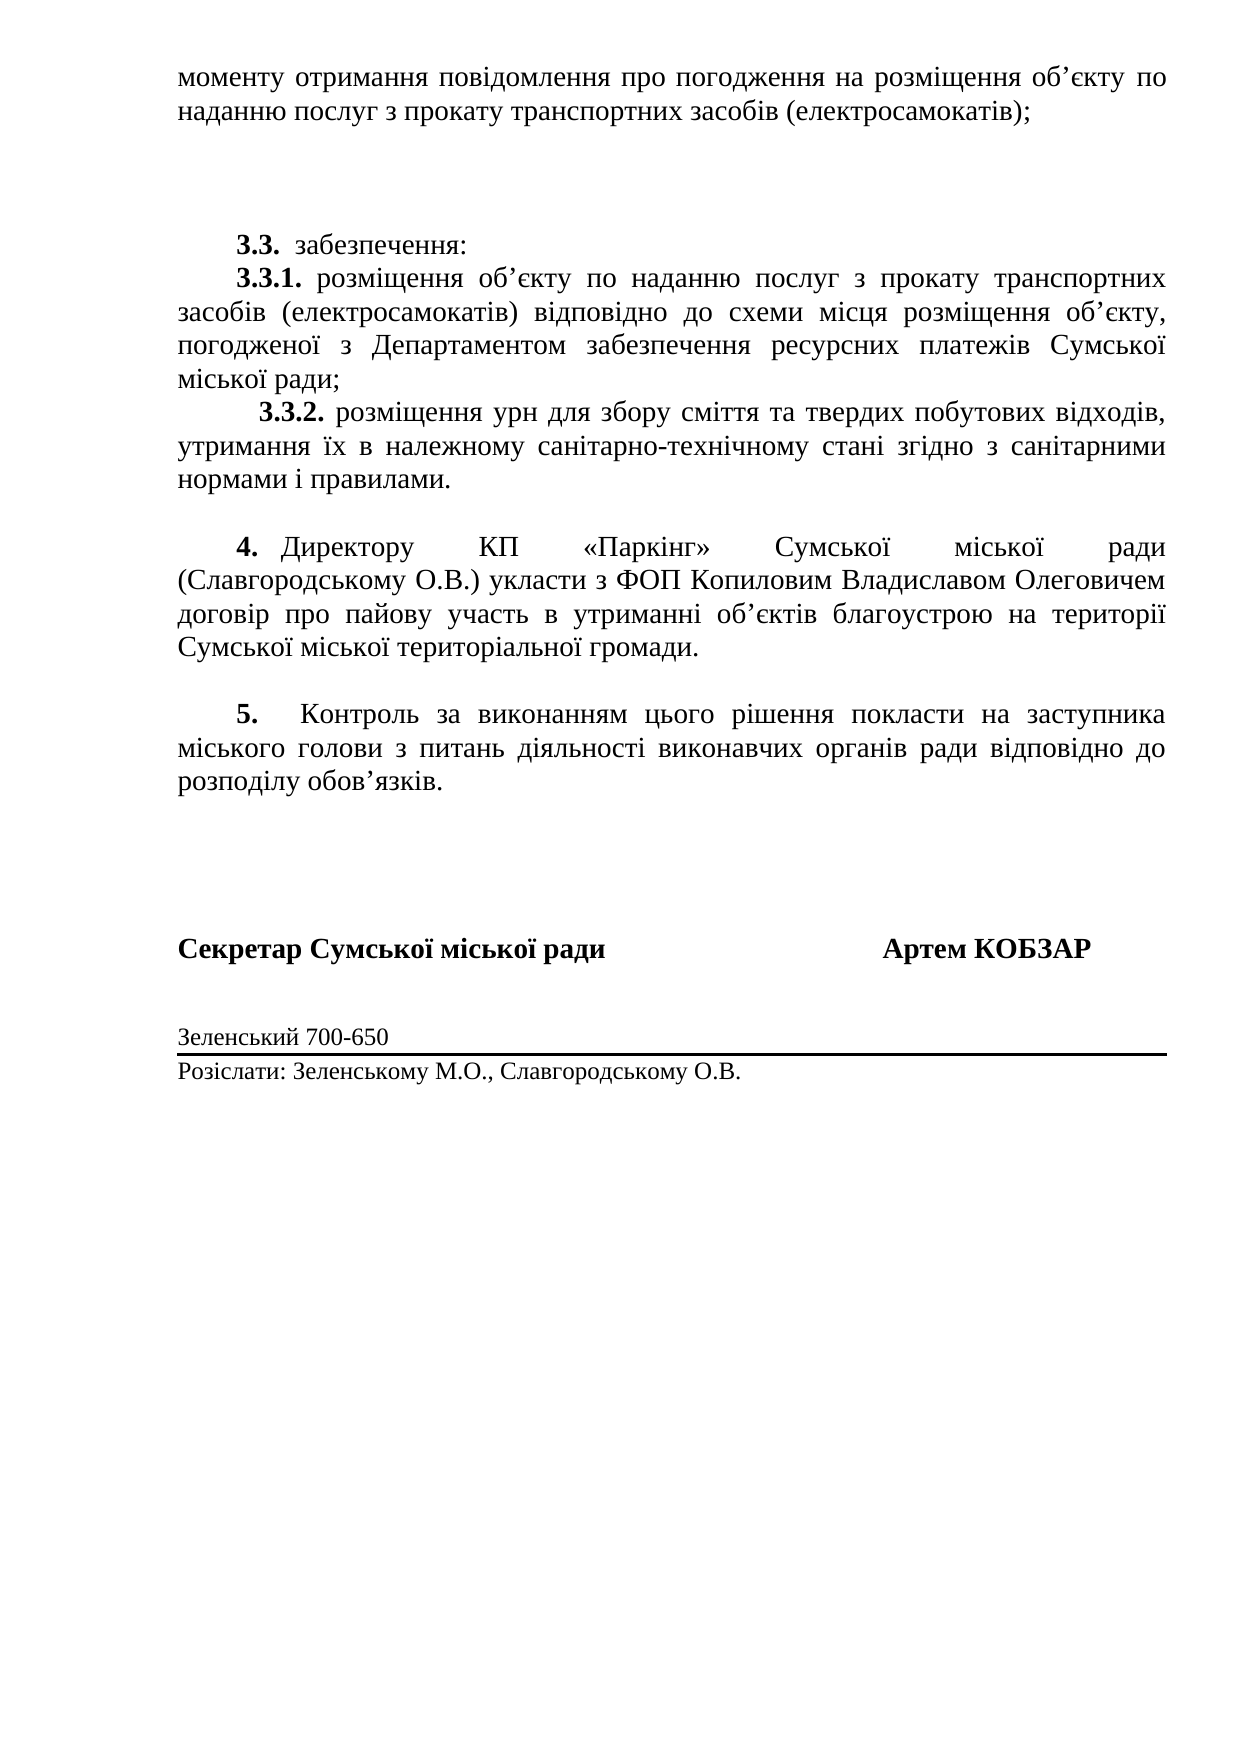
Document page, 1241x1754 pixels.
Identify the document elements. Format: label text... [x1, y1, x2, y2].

list Контроль за виконанням цього рішення покласти на заступника міського голови з питань діяльності виконавчих органів ради відповідно до розподілу обов’язків. [177, 696, 1167, 797]
list 3.3.1. розміщення об’єкту по наданню послуг з прокату транспортних засобів (електросамокатів) відповідно до схеми місця розміщення об’єкту, погодженої з Департаментом забезпечення ресурсних платежів Сумської міської ради; [177, 260, 1167, 394]
text 3.3.2. розміщення урн для збору сміття та твердих побутових відходів, утримання їх в належному санітарно-технічному стані згідно з санітарними нормами і правилами. [177, 394, 1167, 495]
text Секретар Сумської міської ради Артем КОБЗАР [177, 931, 1167, 965]
text Розіслати: Зеленському М.О., Славгородському О.В. [177, 1056, 1167, 1085]
list Директору КП «Паркінг» Сумської міської ради (Славгородському О.В.) укласти з ФОП Копиловим Владиславом Олеговичем договір про пайову участь в утриманні об’єктів благоустрою на території Сумської міської територіальної громади. [177, 529, 1167, 663]
text Зеленський 700-650 [177, 1022, 1167, 1053]
list 3.3. забезпечення: [177, 227, 1167, 260]
text моменту отримання повідомлення про погодження на розміщення об’єкту по наданню послуг з прокату транспортних засобів (електросамокатів); [177, 59, 1167, 126]
